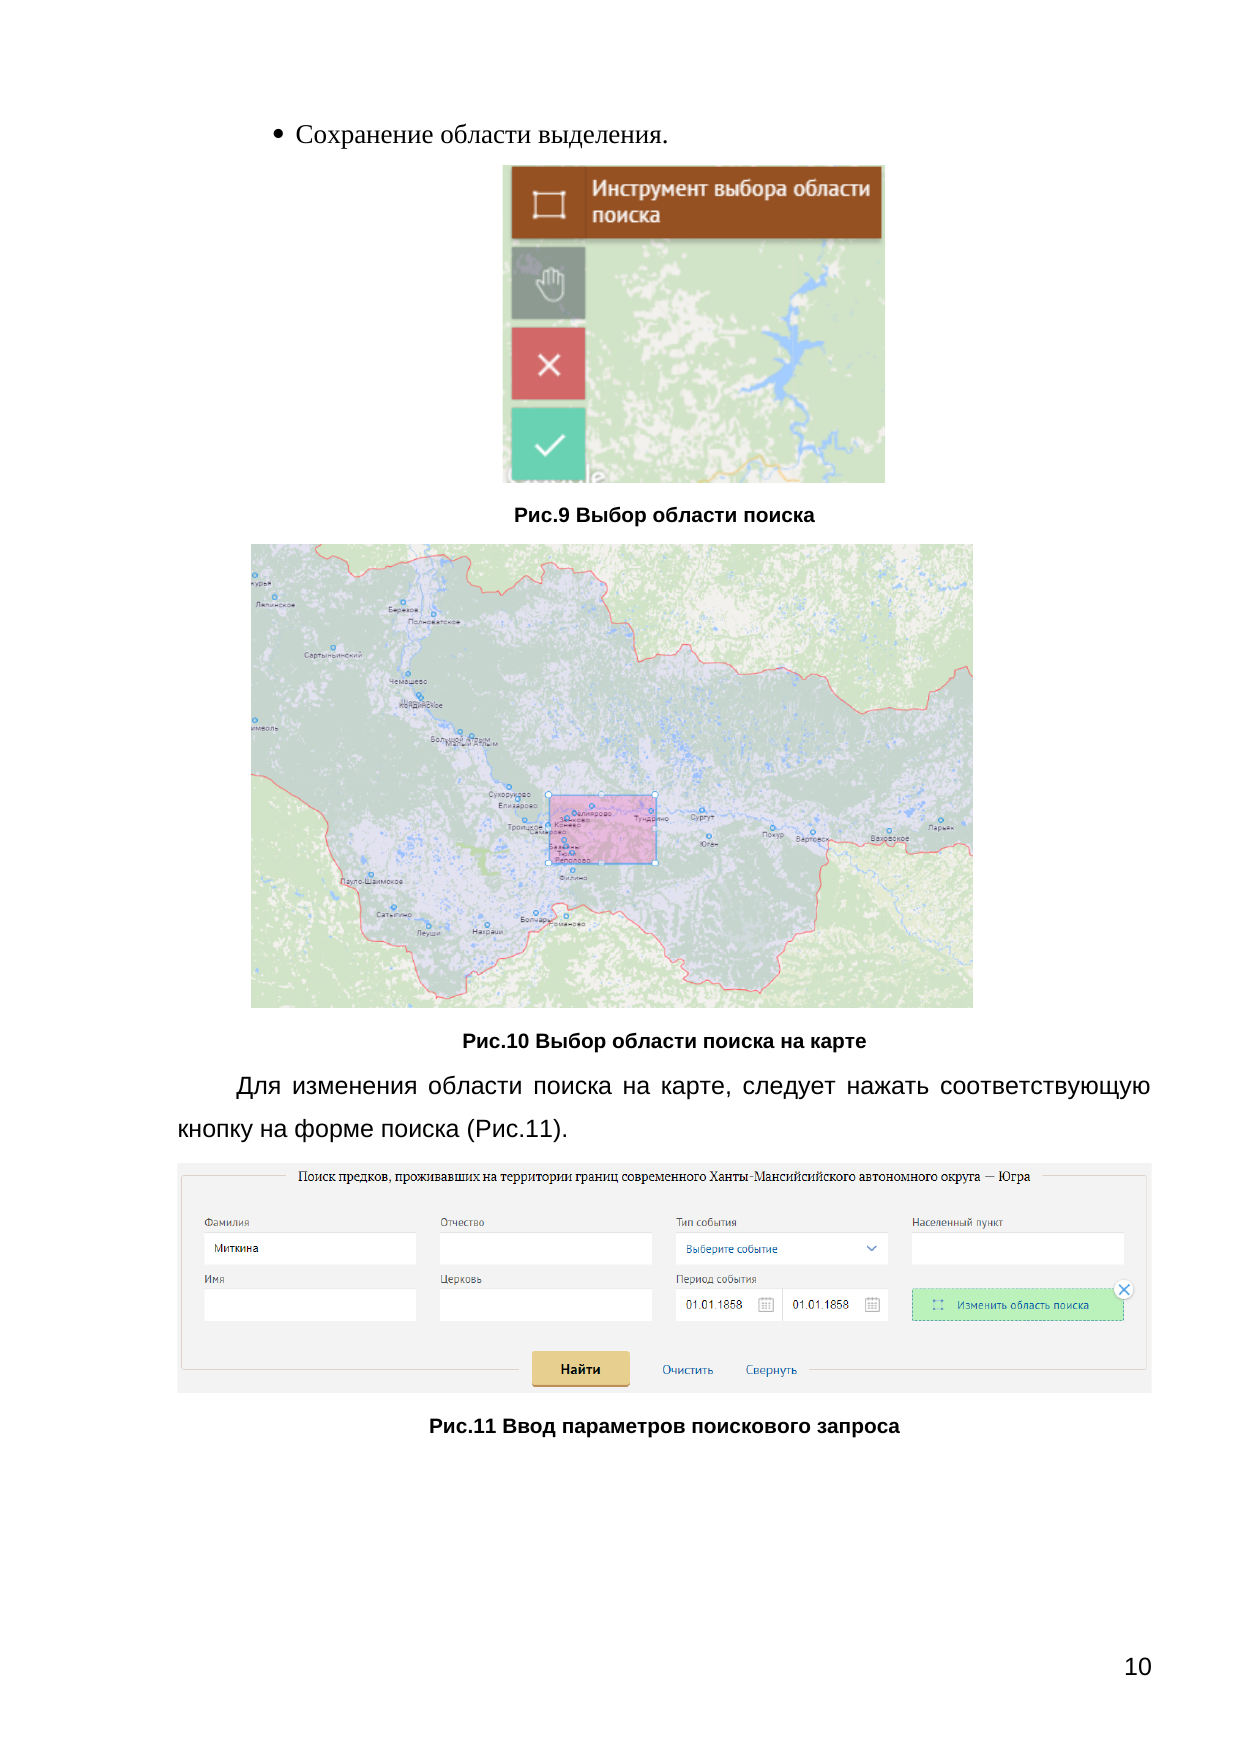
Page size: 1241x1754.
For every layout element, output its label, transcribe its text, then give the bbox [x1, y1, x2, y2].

picture [502, 165, 886, 483]
list Сохранение области выделения. [274, 118, 1152, 149]
picture [177, 1163, 1152, 1393]
picture [251, 544, 973, 1008]
